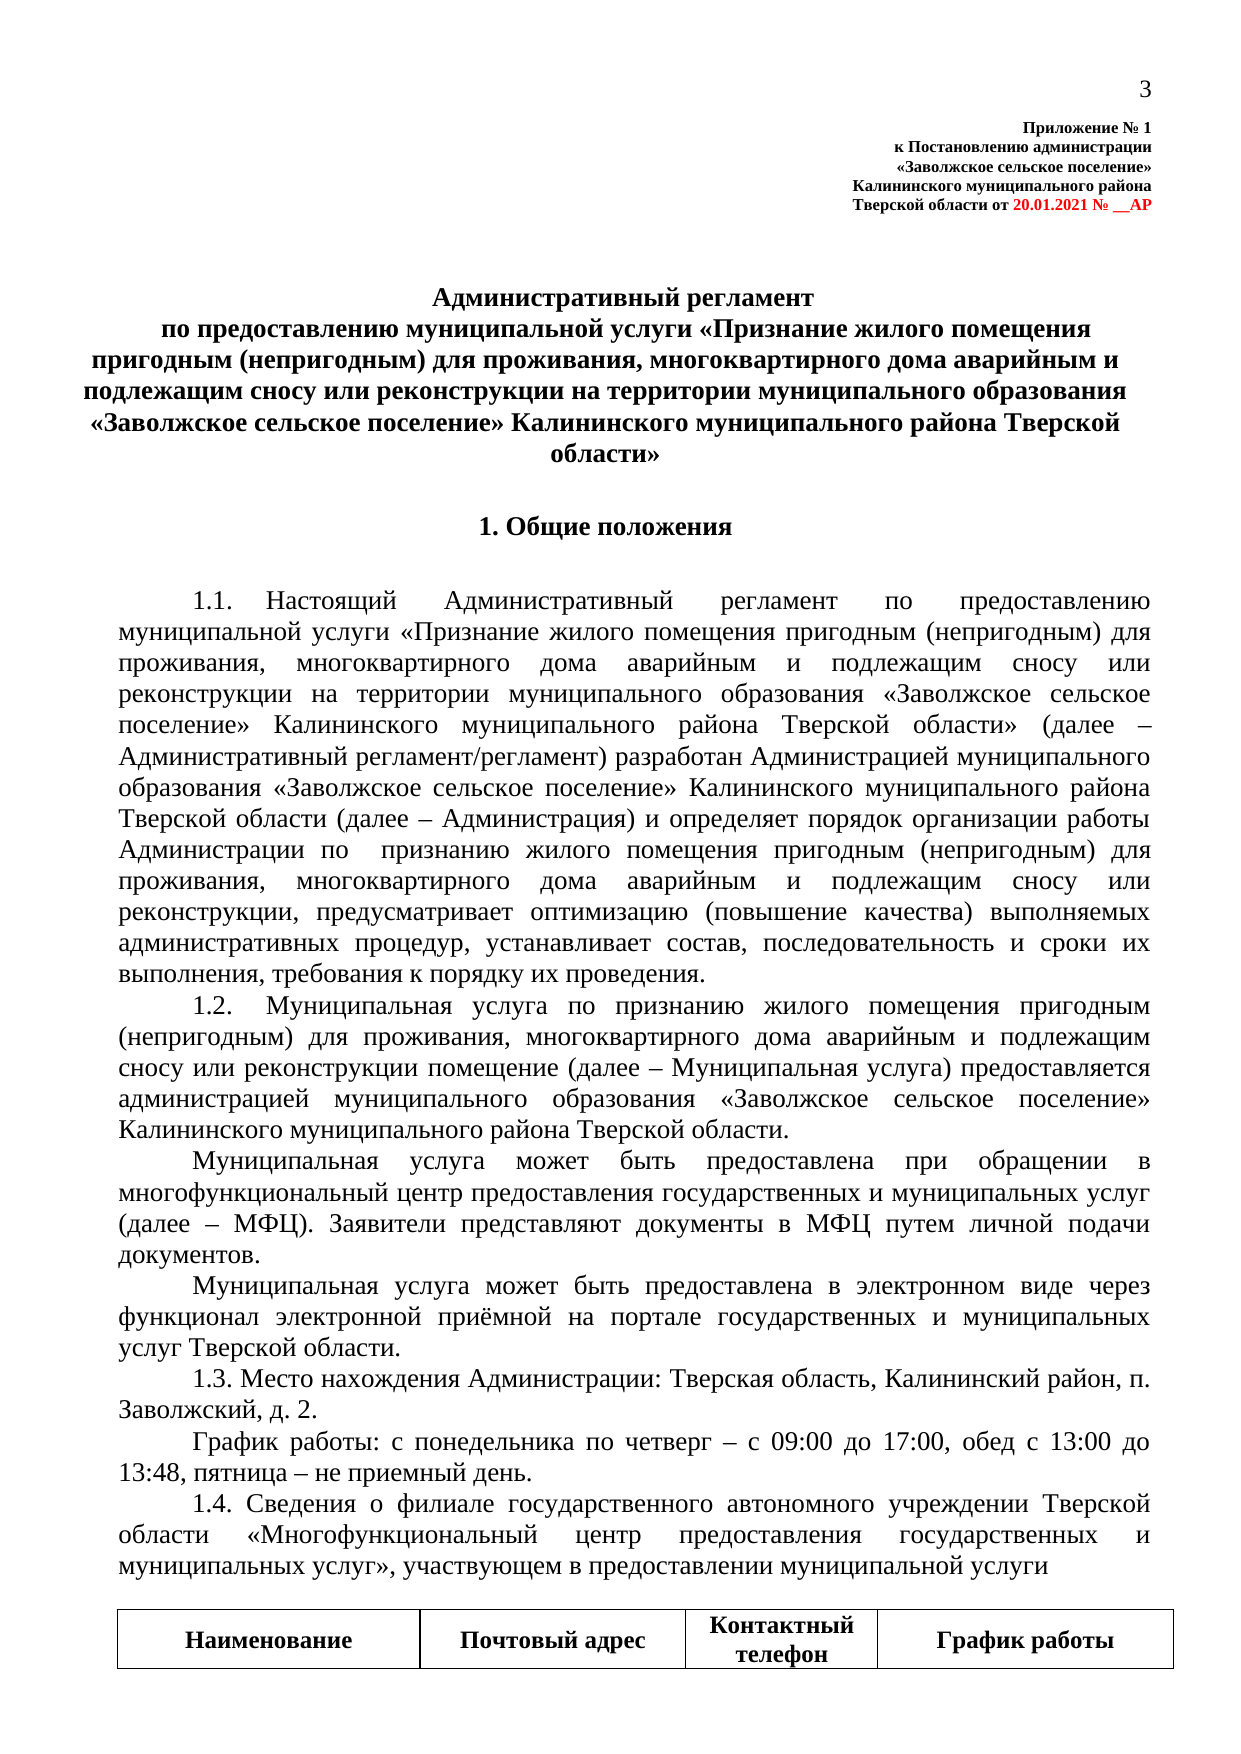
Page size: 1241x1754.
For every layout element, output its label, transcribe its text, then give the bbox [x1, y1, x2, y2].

text 1. Общие положения [59, 510, 1152, 541]
text Тверской области от 20.01.2021 № __АР [59, 195, 1152, 214]
list Настоящий Административный регламент по предоставлению муниципальной услуги «Признание жилого помещения пригодным (непригодным) для проживания, многоквартирного дома аварийным и подлежащим сносу или реконструкции на территории муниципального образования «Заволжское сельское поселение» Калининского муниципального района Тверской области» (далее – Административный регламент/регламент) разработан Администрацией муниципального образования «Заволжское сельское поселение» Калининского муниципального района Тверской области (далее – Администрация) и определяет порядок организации работы Администрации по признанию жилого помещения пригодным (непригодным) для проживания, многоквартирного дома аварийным и подлежащим сносу или реконструкции, предусматривает оптимизацию (повышение качества) выполняемых административных процедур, устанавливает состав, последовательность и сроки их выполнения, требования к порядку их проведения. [118, 584, 1152, 989]
table_header Контактный телефон [686, 1610, 877, 1668]
list Муниципальная услуга по признанию жилого помещения пригодным (непригодным) для проживания, многоквартирного дома аварийным и подлежащим сносу или реконструкции помещение (далее – Муниципальная услуга) предоставляется администрацией муниципального образования «Заволжское сельское поселение» Калининского муниципального района Тверской области. [118, 989, 1152, 1144]
text по предоставлению муниципальной услуги «Признание жилого помещения пригодным (непригодным) для проживания, многоквартирного дома аварийным и подлежащим сносу или реконструкции на территории муниципального образования «Заволжское сельское поселение» Калининского муниципального района Тверской области» [59, 312, 1152, 468]
text к Постановлению администрации [59, 137, 1152, 156]
text Муниципальная услуга может быть предоставлена при обращении в многофункциональный центр предоставления государственных и муниципальных услуг (далее – МФЦ). Заявители представляют документы в МФЦ путем личной подачи документов. [118, 1144, 1152, 1269]
text Калининского муниципального района [59, 176, 1152, 195]
text Муниципальная услуга может быть предоставлена в электронном виде через функционал электронной приёмной на портале государственных и муниципальных услуг Тверской области. [118, 1269, 1152, 1362]
text Приложение № 1 [59, 118, 1152, 137]
table_header Почтовый адрес [421, 1610, 685, 1668]
text 1.3. Место нахождения Администрации: Тверская область, Калининский район, п. Заволжский, д. 2. [118, 1362, 1152, 1425]
text «Заволжское сельское поселение» [59, 156, 1152, 176]
text Административный регламент [59, 281, 1152, 312]
table_header График работы [878, 1610, 1173, 1668]
text График работы: с понедельника по четверг – с 09:00 до 17:00, обед с 13:00 до 13:48, пятница – не приемный день. [118, 1425, 1152, 1487]
table_header Наименование [118, 1610, 419, 1668]
text 1.4. Сведения о филиале государственного автономного учреждении Тверской области «Многофункциональный центр предоставления государственных и муниципальных услуг», участвующем в предоставлении муниципальной услуги [118, 1487, 1152, 1581]
